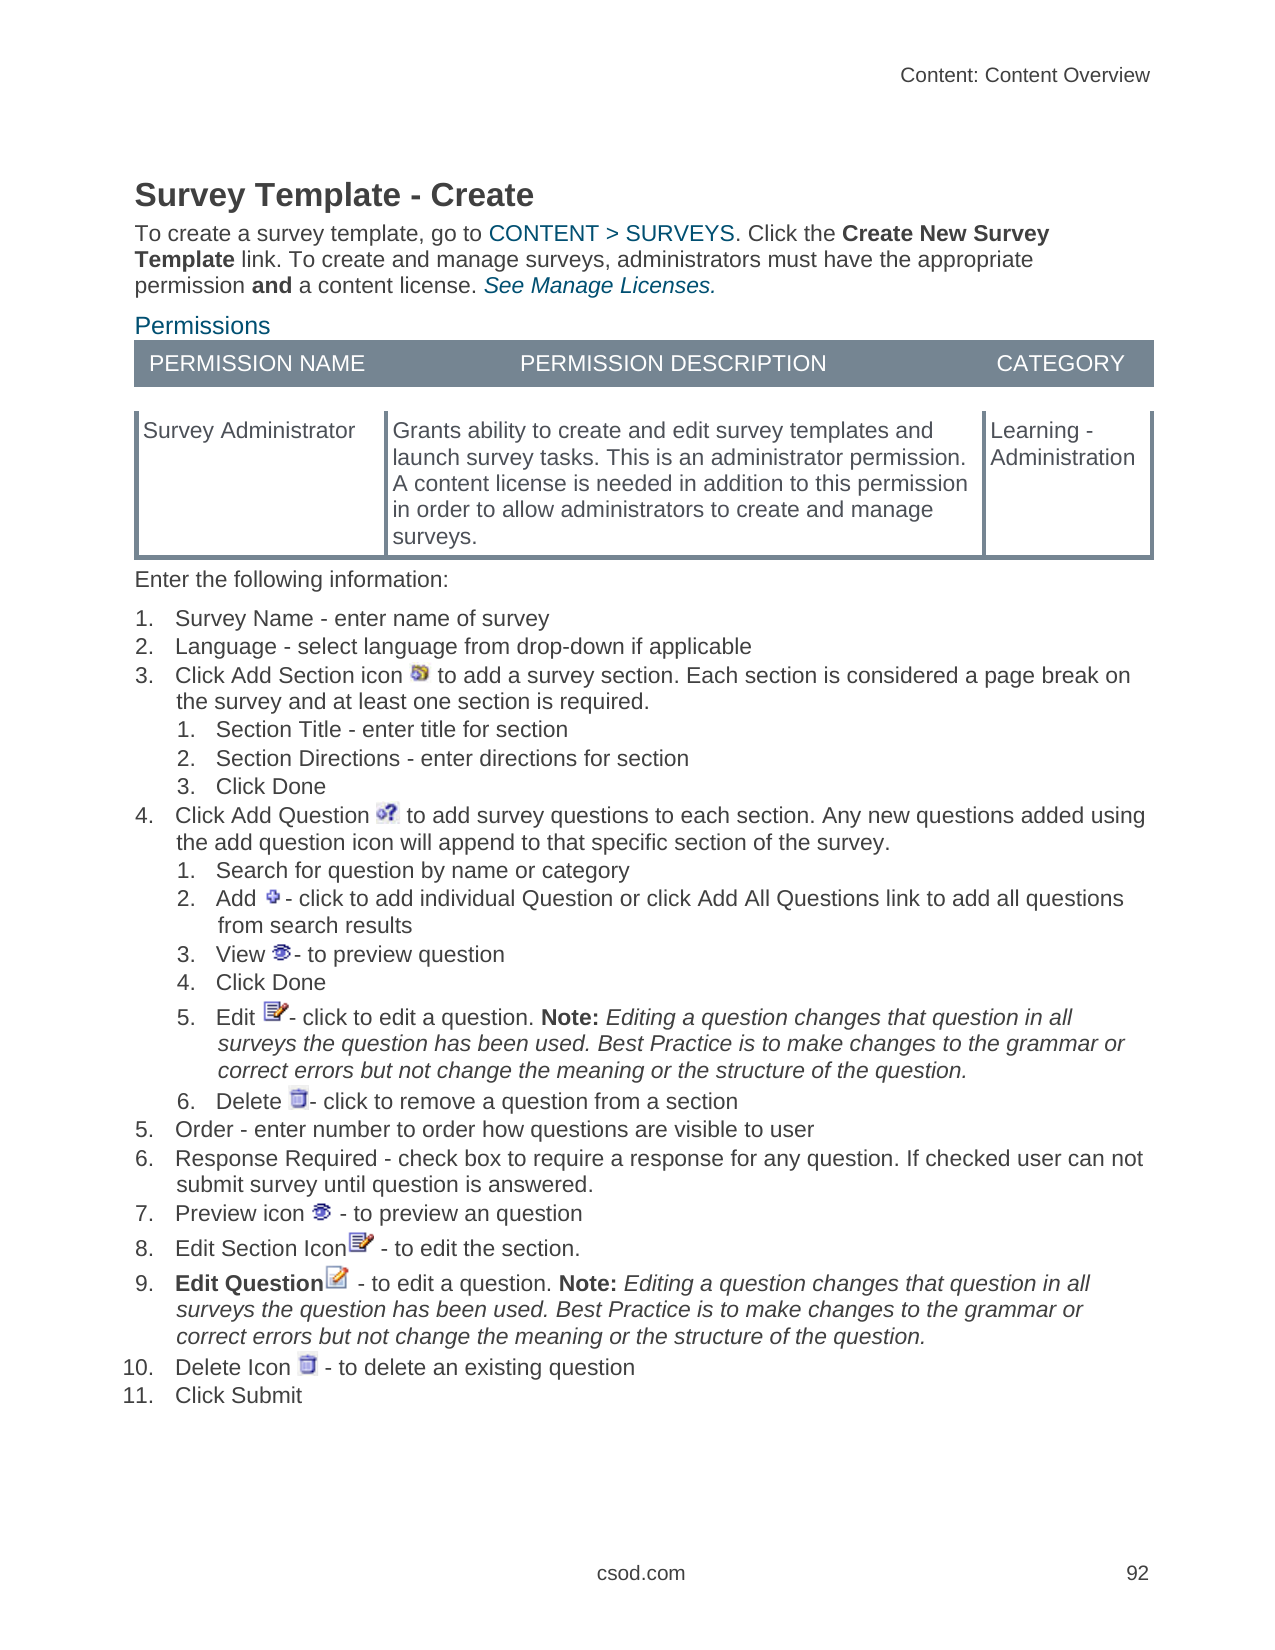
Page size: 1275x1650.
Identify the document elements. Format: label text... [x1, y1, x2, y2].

text Permissions [134, 311, 1150, 340]
list Edit Section Icon - to edit the section. [154, 1228, 1150, 1261]
list Edit - click to edit a question. Note: Editing a question changes that question in all surveys the question has been used. Best Practice is to make changes to the grammar or correct errors but not change the meaning or the structure of the question. [196, 997, 1150, 1083]
text To create a survey template, go to Content > Surveys. Click the Create New Survey Template link. To create and manage surveys, administrators must have the appropriate permission and a content license. See Manage Licenses. [134, 220, 1150, 299]
table_header Survey Administrator [139, 411, 384, 555]
list Order - enter number to order how questions are visible to user [154, 1116, 1150, 1142]
picture [323, 1263, 352, 1292]
list Delete - click to remove a question from a section [196, 1085, 1150, 1114]
table_header PERMISSION NAME [139, 344, 376, 383]
list Search for question by name or category [196, 857, 1150, 883]
list Click Submit [154, 1382, 1150, 1408]
picture [376, 801, 401, 824]
picture [261, 997, 289, 1026]
list Language - select language from drop-down if applicable [154, 633, 1150, 659]
picture [297, 1351, 319, 1376]
list Survey Name - enter name of survey [154, 605, 1150, 631]
list Delete Icon - to delete an existing question [154, 1351, 1150, 1380]
list Add - click to add individual Question or click Add All Questions link to add all questions from search results [196, 885, 1150, 938]
table_header PERMISSION DESCRIPTION [380, 344, 967, 383]
table_header Grants ability to create and edit survey templates and launch survey tasks. This is an administrator permission. A content license is needed in addition to this permission in order to allow administrators to create and manage surveys. [388, 411, 982, 555]
picture [288, 1085, 309, 1110]
list Response Required - check box to require a response for any question. If checked user can not submit survey until question is answered. [154, 1144, 1150, 1197]
list Edit Question - to edit a question. Note: Editing a question changes that question in all surveys the question has been used. Best Practice is to make changes to the grammar or correct errors but not change the meaning or the structure of the question. [154, 1263, 1150, 1349]
picture [409, 662, 432, 683]
list Preview icon - to preview an question [154, 1199, 1150, 1226]
picture [311, 1199, 334, 1222]
list Click Done [196, 969, 1150, 995]
list Section Title - enter title for section [196, 716, 1150, 743]
list Click Done [196, 773, 1150, 799]
list Section Directions - enter directions for section [196, 745, 1150, 771]
picture [271, 940, 294, 962]
table_header CATEGORY [971, 344, 1150, 383]
text Enter the following information: [134, 566, 1150, 592]
picture [347, 1228, 374, 1257]
picture [262, 886, 285, 907]
list Click Add Question to add survey questions to each section. Any new questions added using the add question icon will append to that specific section of the survey. [154, 802, 1150, 855]
list View - to preview question [196, 940, 1150, 967]
text Survey Template - Create [134, 175, 1150, 213]
list Click Add Section icon to add a survey section. Each section is considered a page break on the survey and at least one section is required. [154, 662, 1150, 714]
table_header Learning - Administration [986, 411, 1150, 555]
